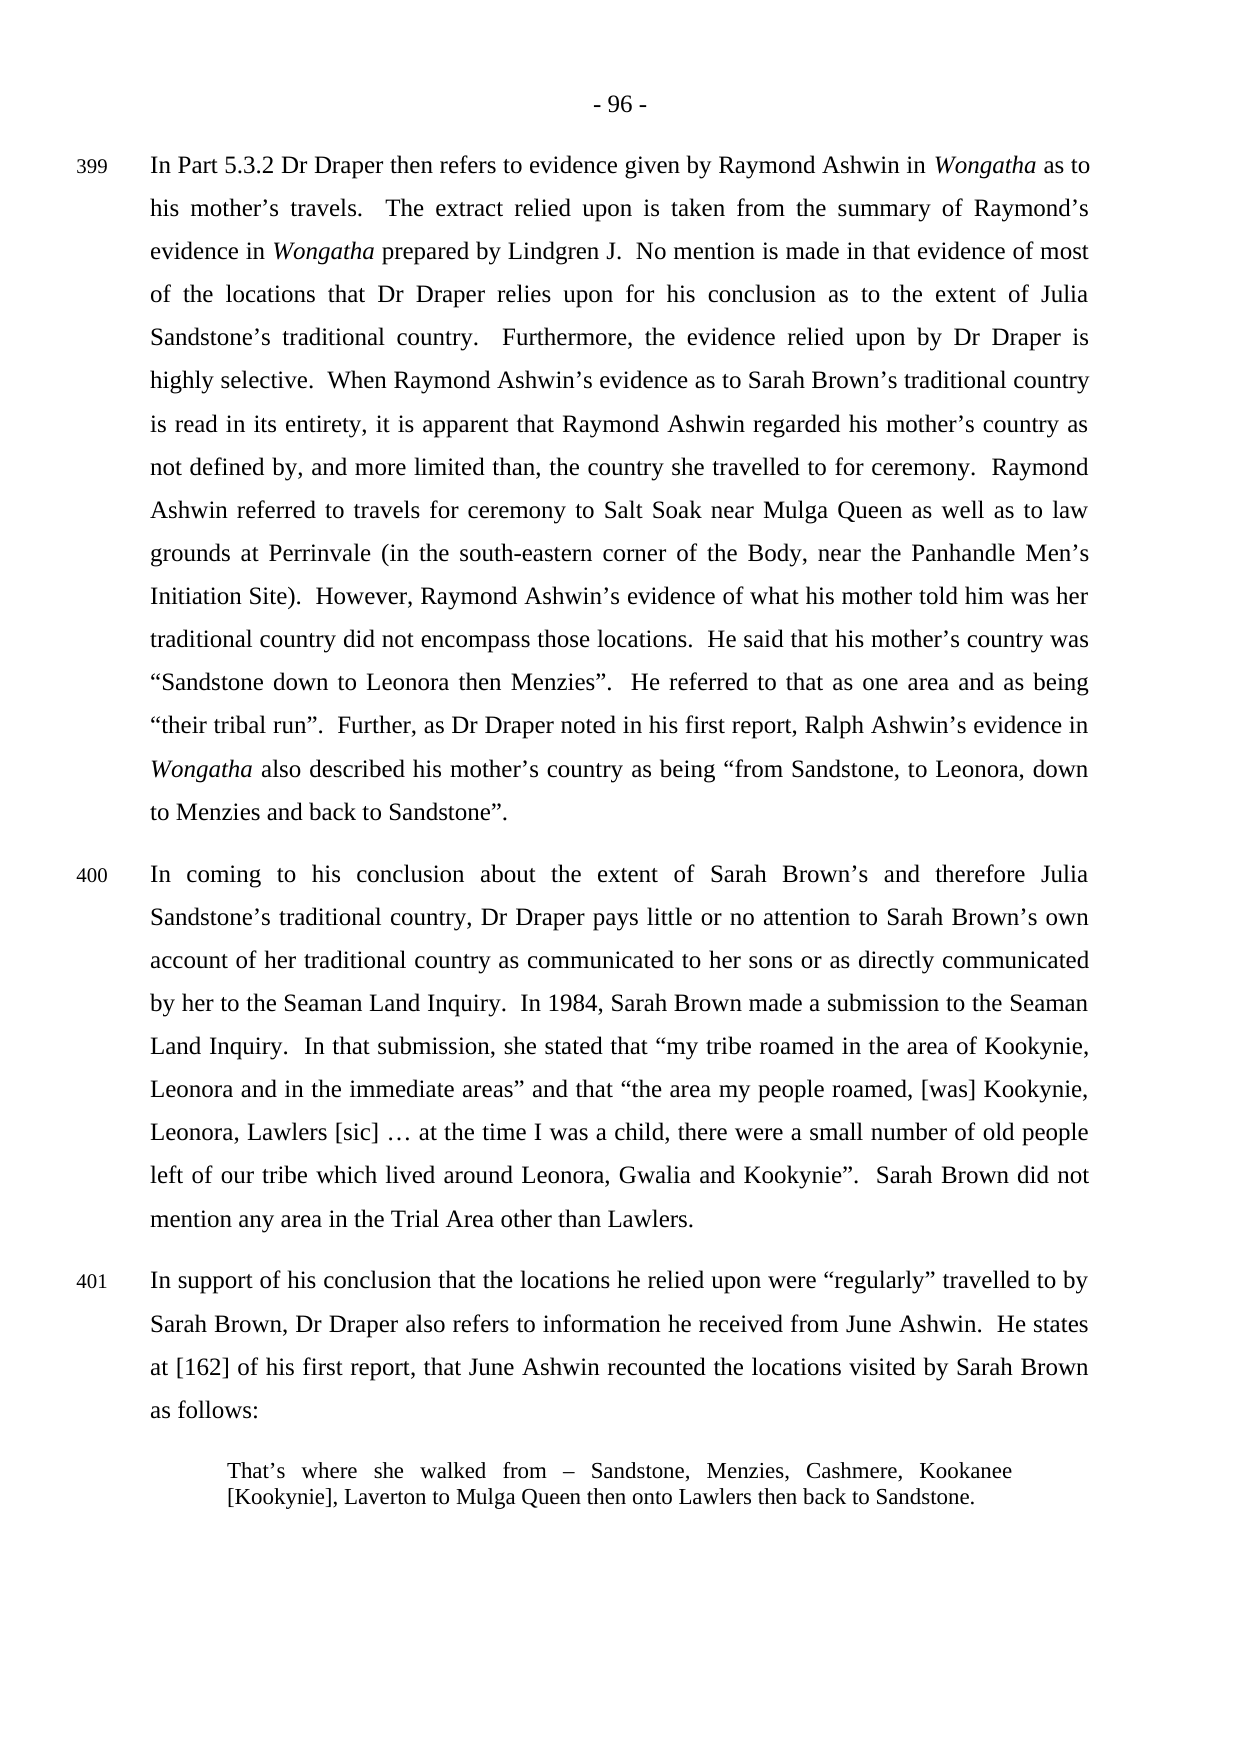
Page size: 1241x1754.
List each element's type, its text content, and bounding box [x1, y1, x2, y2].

text In support of his conclusion that the locations he relied upon were “regularly” travelled to by Sarah Brown, Dr Draper also refers to information he received from June Ashwin. He states at [162] of his first report, that June Ashwin recounted the locations visited by Sarah Brown as follows: [76, 1266, 1090, 1424]
text In coming to his conclusion about the extent of Sarah Brown’s and therefore Julia Sandstone’s traditional country, Dr Draper pays little or no attention to Sarah Brown’s own account of her traditional country as communicated to her sons or as directly communicated by her to the Seaman Land Inquiry. In 1984, Sarah Brown made a submission to the Seaman Land Inquiry. In that submission, she stated that “my tribe roamed in the area of Kookynie, Leonora and in the immediate areas” and that “the area my people roamed, [was] Kookynie, Leonora, Lawlers [sic] … at the time I was a child, there were a small number of old people left of our tribe which lived around Leonora, Gwalia and Kookynie”. Sarah Brown did not mention any area in the Trial Area other than Lawlers. [76, 859, 1090, 1232]
text In Part 5.3.2 Dr Draper then refers to evidence given by Raymond Ashwin in Wongatha as to his mother’s travels. The extract relied upon is taken from the summary of Raymond’s evidence in Wongatha prepared by Lindgren J. No mention is made in that evidence of most of the locations that Dr Draper relies upon for his conclusion as to the extent of Julia Sandstone’s traditional country. Furthermore, the evidence relied upon by Dr Draper is highly selective. When Raymond Ashwin’s evidence as to Sarah Brown’s traditional country is read in its entirety, it is apparent that Raymond Ashwin regarded his mother’s country as not defined by, and more limited than, the country she travelled to for ceremony. Raymond Ashwin referred to travels for ceremony to Salt Soak near Mulga Queen as well as to law grounds at Perrinvale (in the south-eastern corner of the Body, near the Panhandle Men’s Initiation Site). However, Raymond Ashwin’s evidence of what his mother told him was her traditional country did not encompass those locations. He said that his mother’s country was “Sandstone down to Leonora then Menzies”. He referred to that as one area and as being “their tribal run”. Further, as Dr Draper noted in his first report, Ralph Ashwin’s evidence in Wongatha also described his mother’s country as being “from Sandstone, to Leonora, down to Menzies and back to Sandstone”. [76, 150, 1090, 826]
text That’s where she walked from – Sandstone, Menzies, Cashmere, Kookanee [Kookynie], Laverton to Mulga Queen then onto Lawlers then back to Sandstone. [227, 1457, 1013, 1509]
